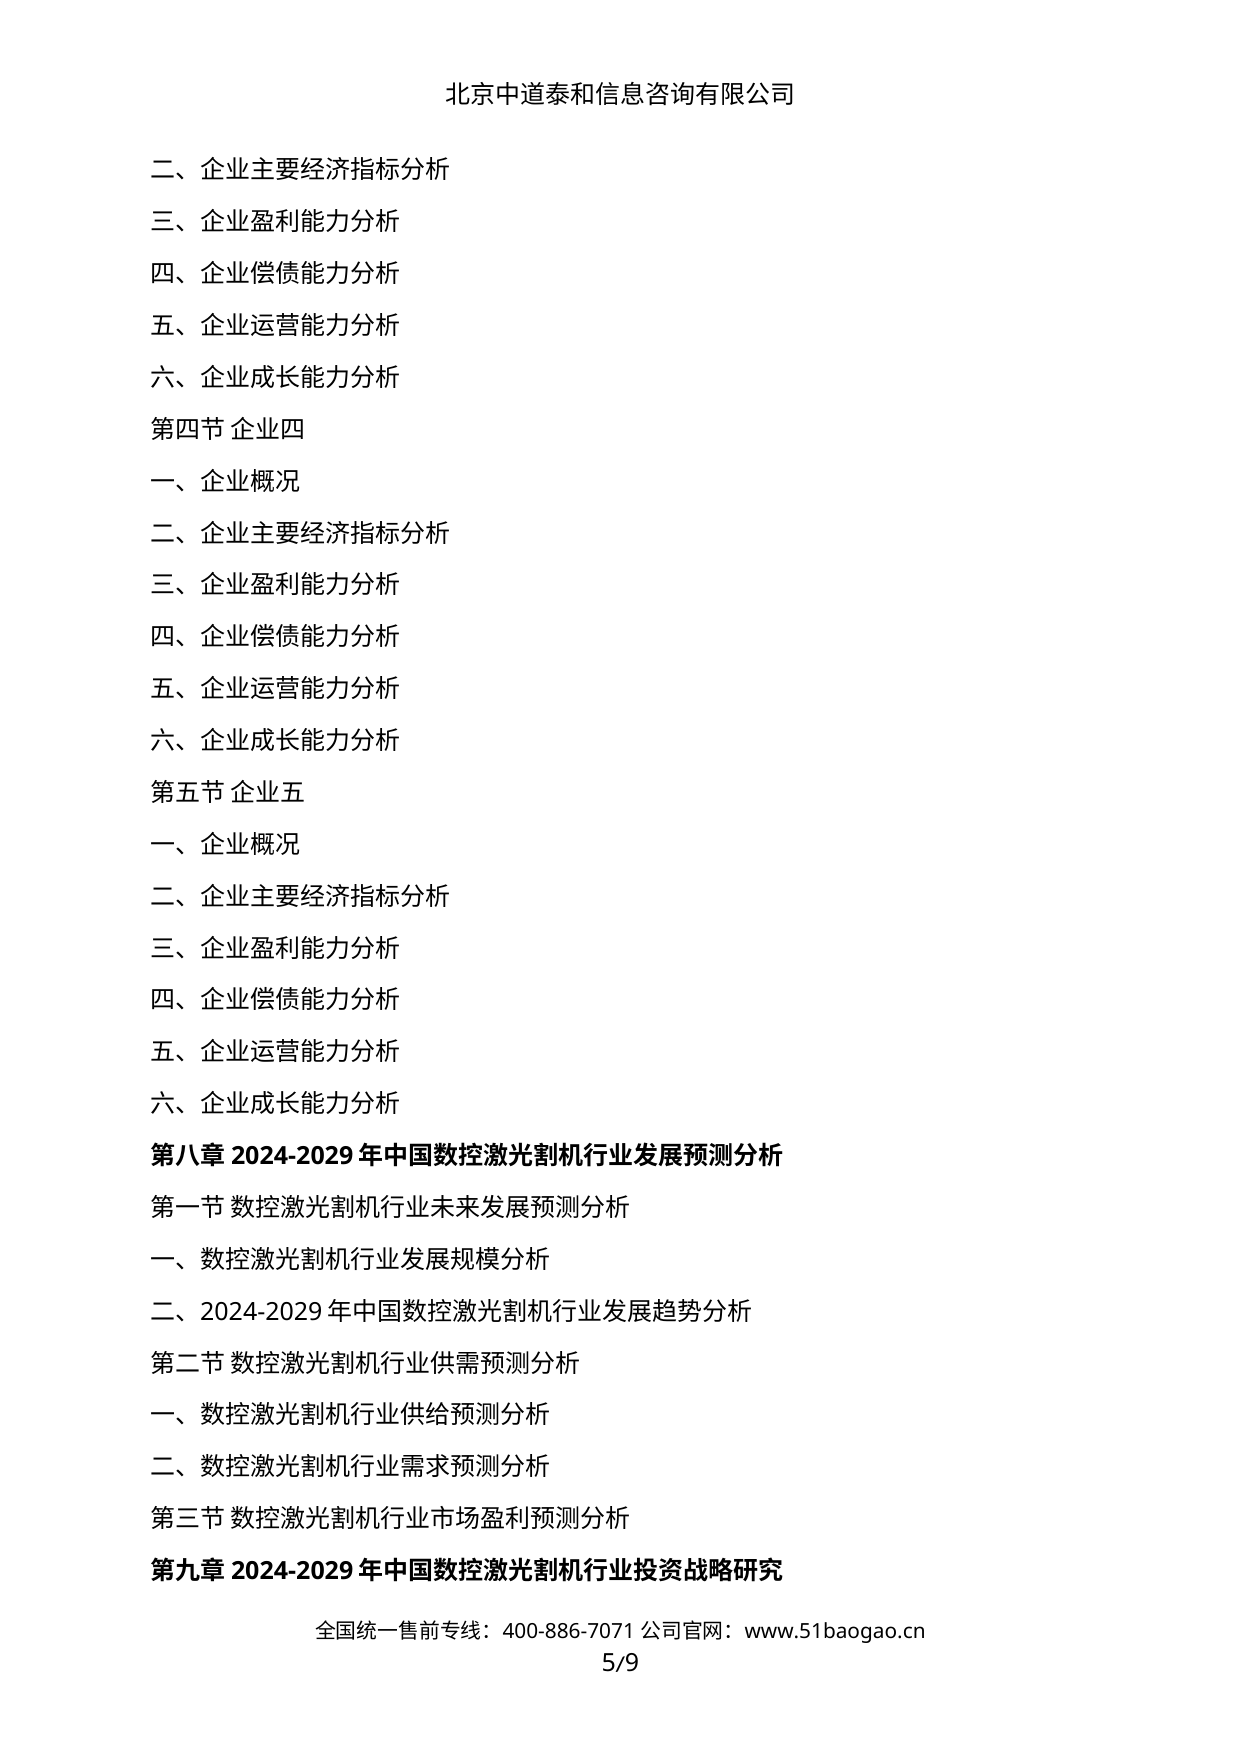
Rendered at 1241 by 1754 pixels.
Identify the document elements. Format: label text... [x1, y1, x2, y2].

text 三、企业盈利能力分析 [150, 565, 1090, 601]
text 二、数控激光割机行业需求预测分析 [150, 1447, 1090, 1483]
text 一、企业概况 [150, 461, 1090, 497]
text 六、企业成长能力分析 [150, 721, 1090, 757]
text 五、企业运营能力分析 [150, 1032, 1090, 1068]
text 第八章 2024-2029年中国数控激光割机行业发展预测分析 [150, 1136, 1090, 1172]
text 第五节 企业五 [150, 772, 1090, 809]
text 三、企业盈利能力分析 [150, 202, 1090, 238]
text 二、2024-2029年中国数控激光割机行业发展趋势分析 [150, 1291, 1090, 1327]
text 四、企业偿债能力分析 [150, 980, 1090, 1016]
text 第四节 企业四 [150, 409, 1090, 446]
text 二、企业主要经济指标分析 [150, 513, 1090, 549]
text 六、企业成长能力分析 [150, 357, 1090, 394]
text 四、企业偿债能力分析 [150, 254, 1090, 290]
text 五、企业运营能力分析 [150, 306, 1090, 342]
text 三、企业盈利能力分析 [150, 928, 1090, 964]
text 第九章 2024-2029年中国数控激光割机行业投资战略研究 [150, 1551, 1090, 1587]
text 第一节 数控激光割机行业未来发展预测分析 [150, 1187, 1090, 1224]
text 一、企业概况 [150, 824, 1090, 861]
text 一、数控激光割机行业供给预测分析 [150, 1395, 1090, 1431]
text 五、企业运营能力分析 [150, 669, 1090, 705]
text 四、企业偿债能力分析 [150, 617, 1090, 653]
text 六、企业成长能力分析 [150, 1084, 1090, 1120]
text 第三节 数控激光割机行业市场盈利预测分析 [150, 1499, 1090, 1535]
text 一、数控激光割机行业发展规模分析 [150, 1239, 1090, 1276]
text 二、企业主要经济指标分析 [150, 876, 1090, 912]
text 二、企业主要经济指标分析 [150, 150, 1090, 186]
text 第二节 数控激光割机行业供需预测分析 [150, 1343, 1090, 1379]
